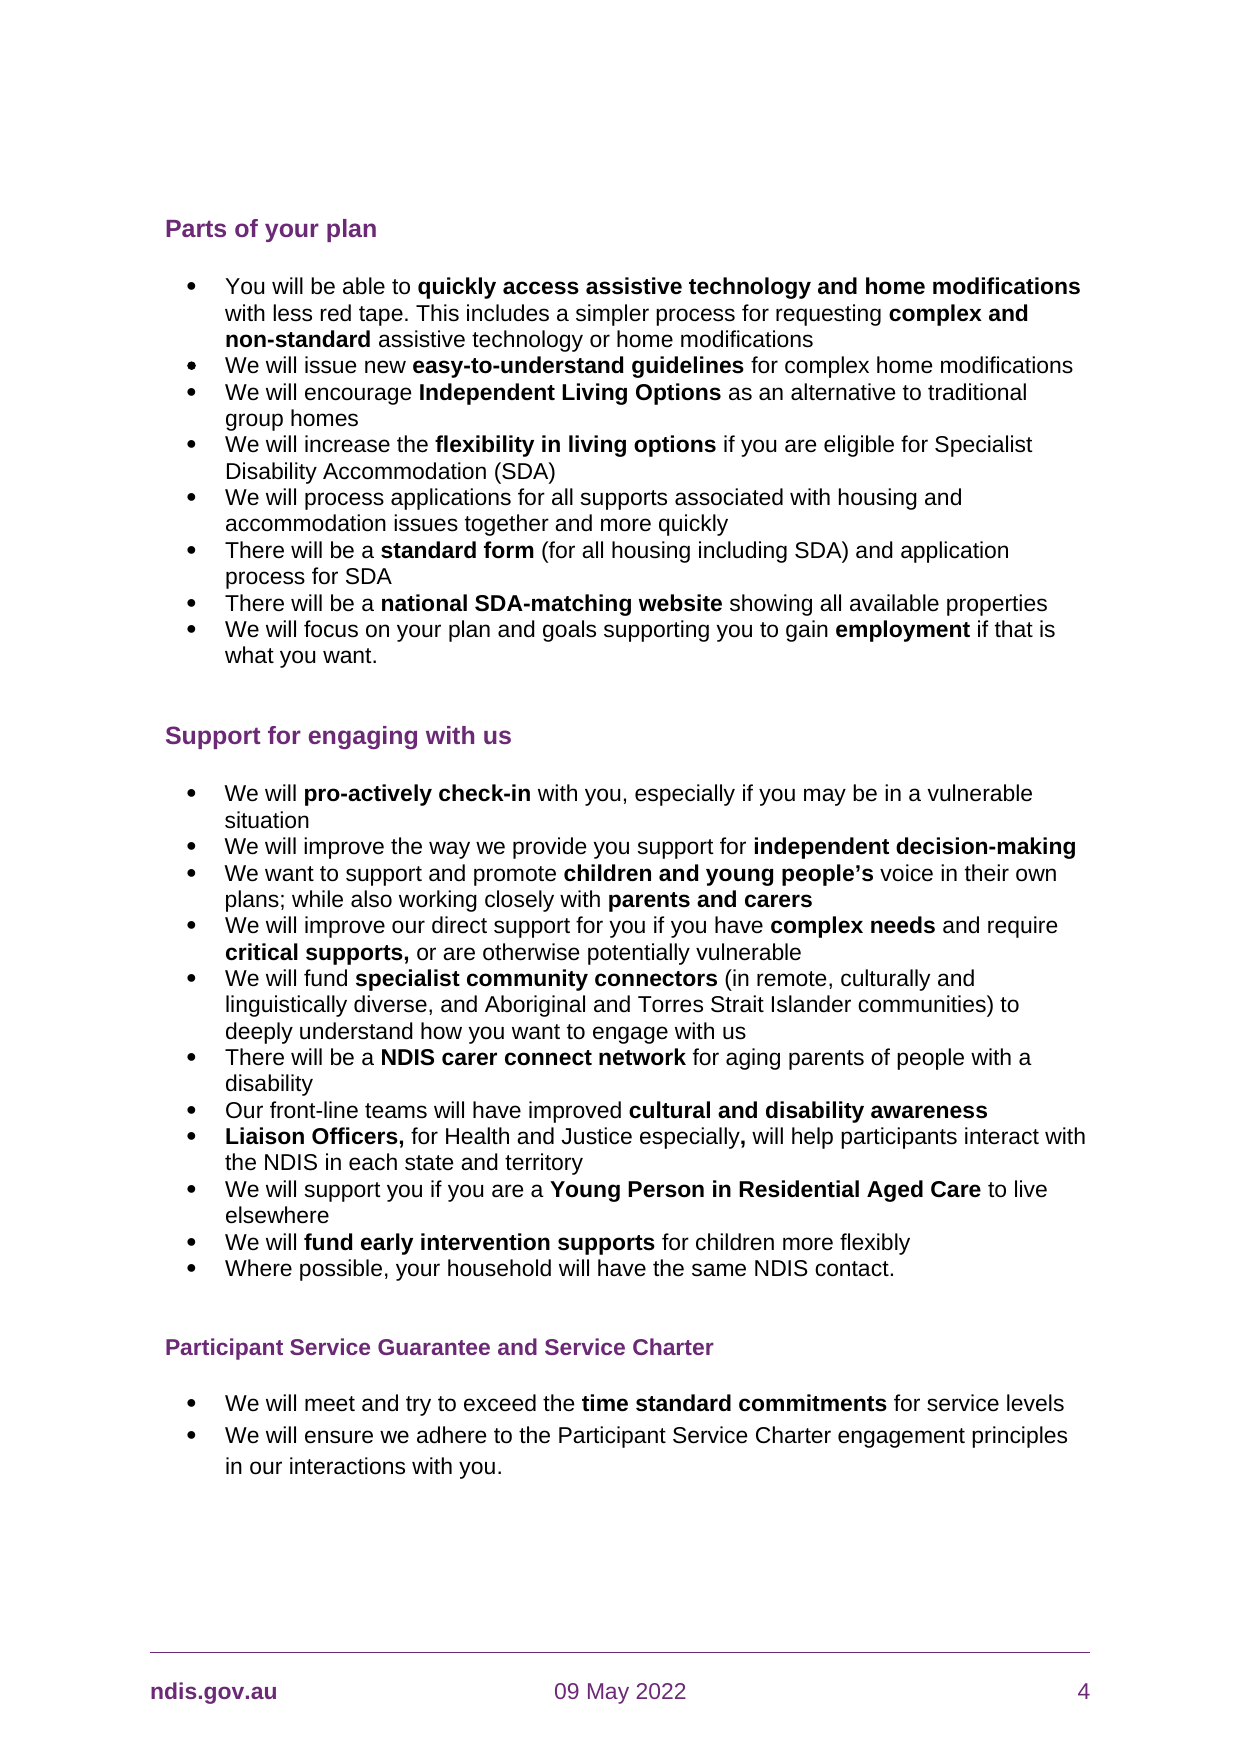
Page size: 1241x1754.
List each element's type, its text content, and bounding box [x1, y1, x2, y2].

list Where possible, your household will have the same NDIS contact. [187, 1255, 1090, 1281]
list You will be able to quickly access assistive technology and home modifications with less red tape. This includes a simpler process for requesting complex and [187, 273, 1090, 326]
list We will process applications for all supports associated with housing and accommodation issues together and more quickly [187, 484, 1090, 537]
list We will support you if you are a Young Person in Residential Aged Care to live elsewhere [187, 1176, 1090, 1228]
list We will fund early intervention supports for children more flexibly [187, 1228, 1090, 1255]
list Our front-line teams will have improved cultural and disability awareness [187, 1097, 1090, 1123]
list non-standard assistive technology or home modifications [225, 326, 1090, 352]
list There will be a national SDA-matching website showing all available properties [187, 589, 1090, 616]
list We will improve our direct support for you if you have complex needs and require critical supports, or are otherwise potentially vulnerable [187, 912, 1090, 965]
list We will meet and try to exceed the time standard commitments for service levels [187, 1390, 1090, 1416]
list We will issue new easy-to-understand guidelines for complex home modifications [187, 352, 1090, 379]
list We will improve the way we provide you support for independent decision-making [187, 833, 1090, 859]
subtitle Support for engaging with us [165, 721, 1090, 750]
list There will be a NDIS carer connect network for aging parents of people with a disability [187, 1044, 1090, 1097]
list We will pro-actively check-in with you, especially if you may be in a vulnerable situation [187, 780, 1090, 833]
list We will ensure we adhere to the Participant Service Charter engagement principles in our interactions with you. [187, 1422, 1090, 1479]
list We will increase the flexibility in living options if you are eligible for Specialist Disability Accommodation (SDA) [187, 431, 1090, 484]
list Liaison Officers, for Health and Justice especially, will help participants interact with the NDIS in each state and territory [187, 1123, 1090, 1176]
list We will focus on your plan and goals supporting you to gain employment if that is what you want. [187, 616, 1090, 668]
list We want to support and promote children and young people’s voice in their own plans; while also working closely with parents and carers [187, 859, 1090, 912]
list We will encourage Independent Living Options as an alternative to traditional group homes [187, 379, 1090, 431]
subtitle Participant Service Guarantee and Service Charter [165, 1333, 1090, 1360]
list There will be a standard form (for all housing including SDA) and application process for SDA [187, 537, 1090, 589]
list We will fund specialist community connectors (in remote, culturally and linguistically diverse, and Aboriginal and Torres Strait Islander communities) to deeply understand how you want to engage with us [187, 965, 1090, 1044]
subtitle Parts of your plan [165, 214, 1090, 242]
